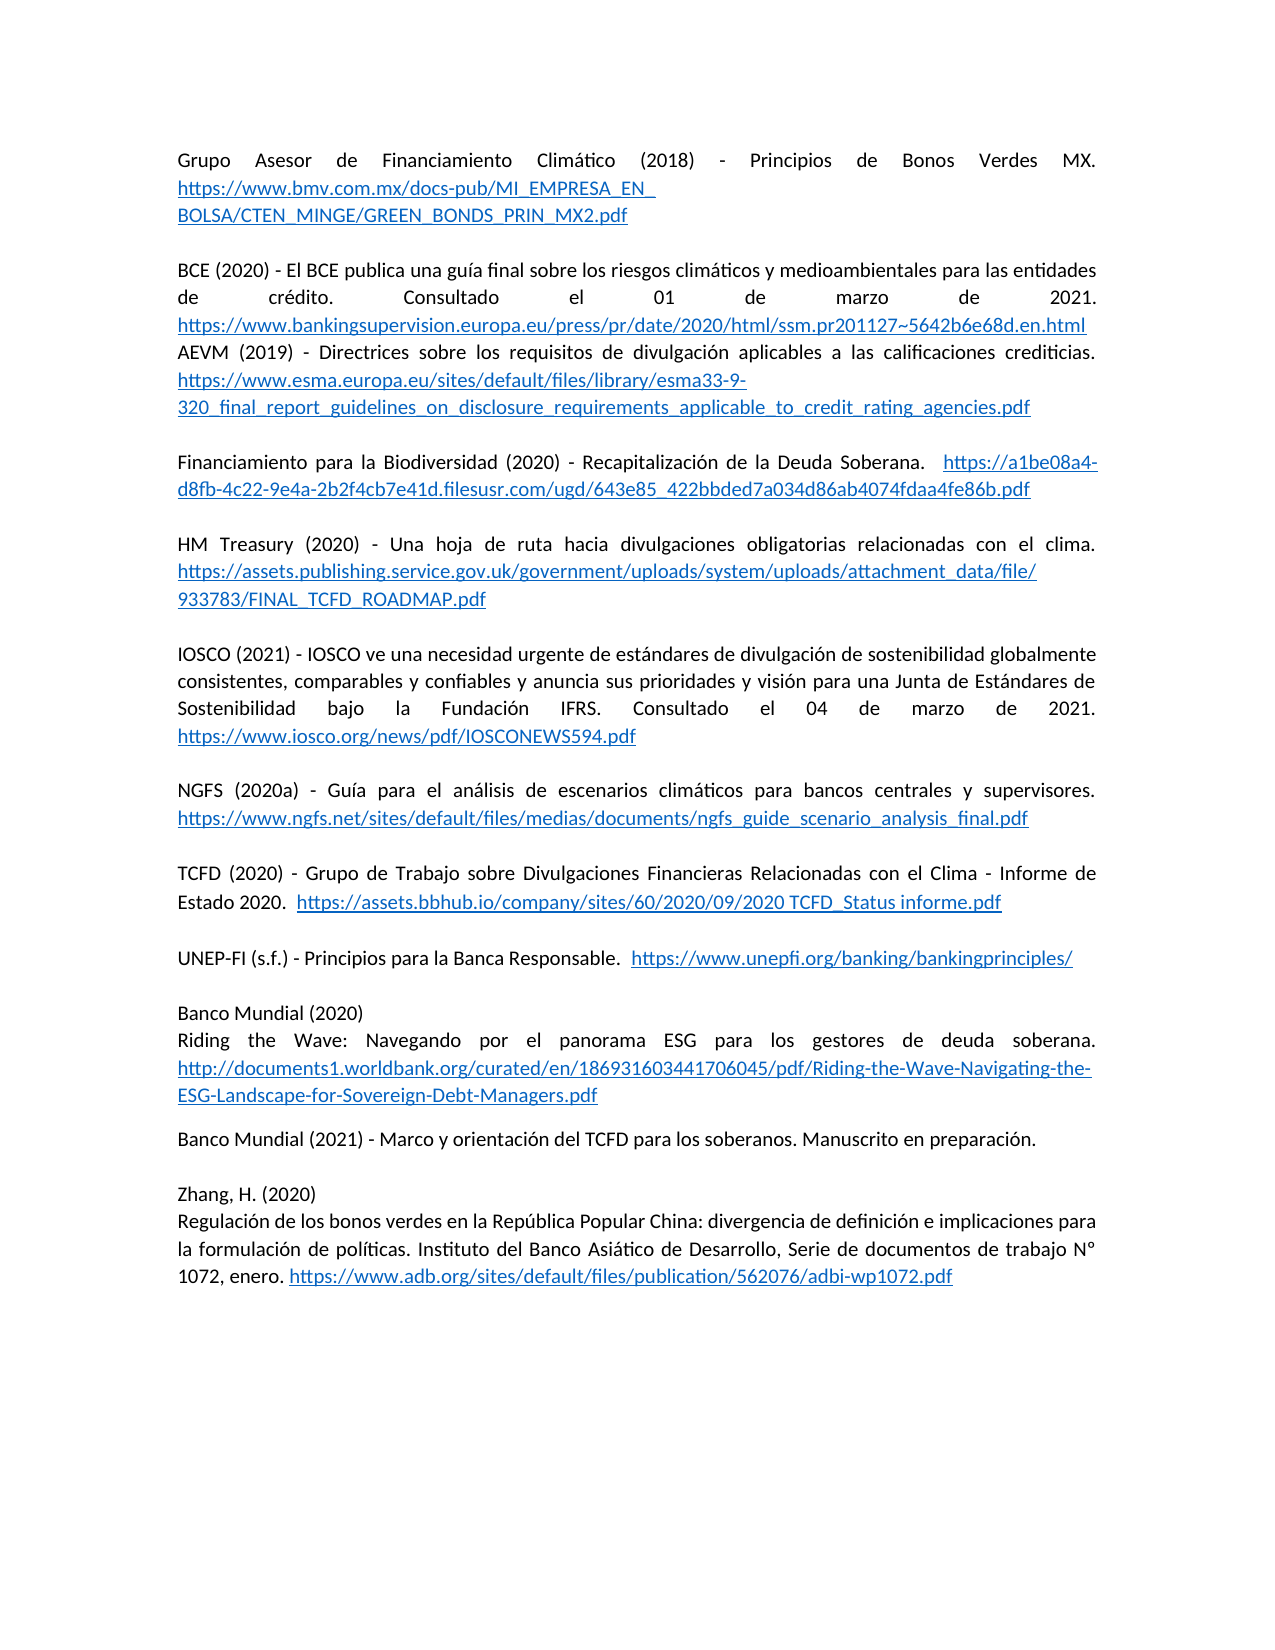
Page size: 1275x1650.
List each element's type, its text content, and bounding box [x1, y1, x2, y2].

text Banco Mundial (2021) - Marco y orientación del TCFD para los soberanos. Manuscrito en preparación. [177, 1126, 1098, 1152]
text HM Treasury (2020) - Una hoja de ruta hacia divulgaciones obligatorias relacionadas con el clima. https://assets.publishing.service.gov.uk/government/uploads/system/uploads/attachment_data/file/933783/FINAL_TCFD_ROADMAP.pdf [177, 531, 1098, 611]
text Financiamiento para la Biodiversidad (2020) - Recapitalización de la Deuda Soberana. https://a1be08a4-d8fb-4c22-9e4a-2b2f4cb7e41d.filesusr.com/ugd/643e85_422bbded7a034d86ab4074fdaa4fe86b.pdf [177, 449, 1098, 502]
text NGFS (2020a) - Guía para el análisis de escenarios climáticos para bancos centrales y supervisores. https://www.ngfs.net/sites/default/files/medias/documents/ngfs_guide_scenario_analysis_final.pdf [177, 778, 1098, 831]
text AEVM (2019) - Directrices sobre los requisitos de divulgación aplicables a las calificaciones crediticias. https://www.esma.europa.eu/sites/default/files/library/esma33-9-320_final_report_guidelines_on_disclosure_requirements_applicable_to_credit_rating_agencies.pdf [177, 339, 1098, 419]
text Regulación de los bonos verdes en la República Popular China: divergencia de definición e implicaciones para la formulación de políticas. Instituto del Banco Asiático de Desarrollo, Serie de documentos de trabajo Nº 1072, enero. https://www.adb.org/sites/default/files/publication/562076/adbi-wp1072.pdf [177, 1208, 1098, 1289]
text Banco Mundial (2020) [177, 1000, 1098, 1026]
text Grupo Asesor de Financiamiento Climático (2018) - Principios de Bonos Verdes MX. https://www.bmv.com.mx/docs-pub/MI_EMPRESA_EN_ BOLSA/CTEN_MINGE/GREEN_BONDS_PRIN_MX2.pdf [177, 148, 1098, 228]
text TCFD (2020) - Grupo de Trabajo sobre Divulgaciones Financieras Relacionadas con el Clima - Informe de Estado 2020. https://assets.bbhub.io/company/sites/60/2020/09/2020 TCFD_Status informe.pdf [177, 860, 1098, 916]
text IOSCO (2021) - IOSCO ve una necesidad urgente de estándares de divulgación de sostenibilidad globalmente consistentes, comparables y confiables y anuncia sus prioridades y visión para una Junta de Estándares de Sostenibilidad bajo la Fundación IFRS. Consultado el 04 de marzo de 2021. https://www.iosco.org/news/pdf/IOSCONEWS594.pdf [177, 641, 1098, 748]
text Zhang, H. (2020) [177, 1181, 1098, 1207]
text BCE (2020) - El BCE publica una guía final sobre los riesgos climáticos y medioambientales para las entidades de crédito. Consultado el 01 de marzo de 2021. https://www.bankingsupervision.europa.eu/press/pr/date/2020/html/ssm.pr201127~5642b6e68d.en.html [177, 257, 1098, 337]
text UNEP-FI (s.f.) - Principios para la Banca Responsable. https://www.unepfi.org/banking/bankingprinciples/ [177, 945, 1098, 971]
text Riding the Wave: Navegando por el panorama ESG para los gestores de deuda soberana. http://documents1.worldbank.org/curated/en/186931603441706045/pdf/Riding-the-Wave-Navigating-the-ESG-Landscape-for-Sovereign-Debt-Managers.pdf [177, 1027, 1098, 1108]
